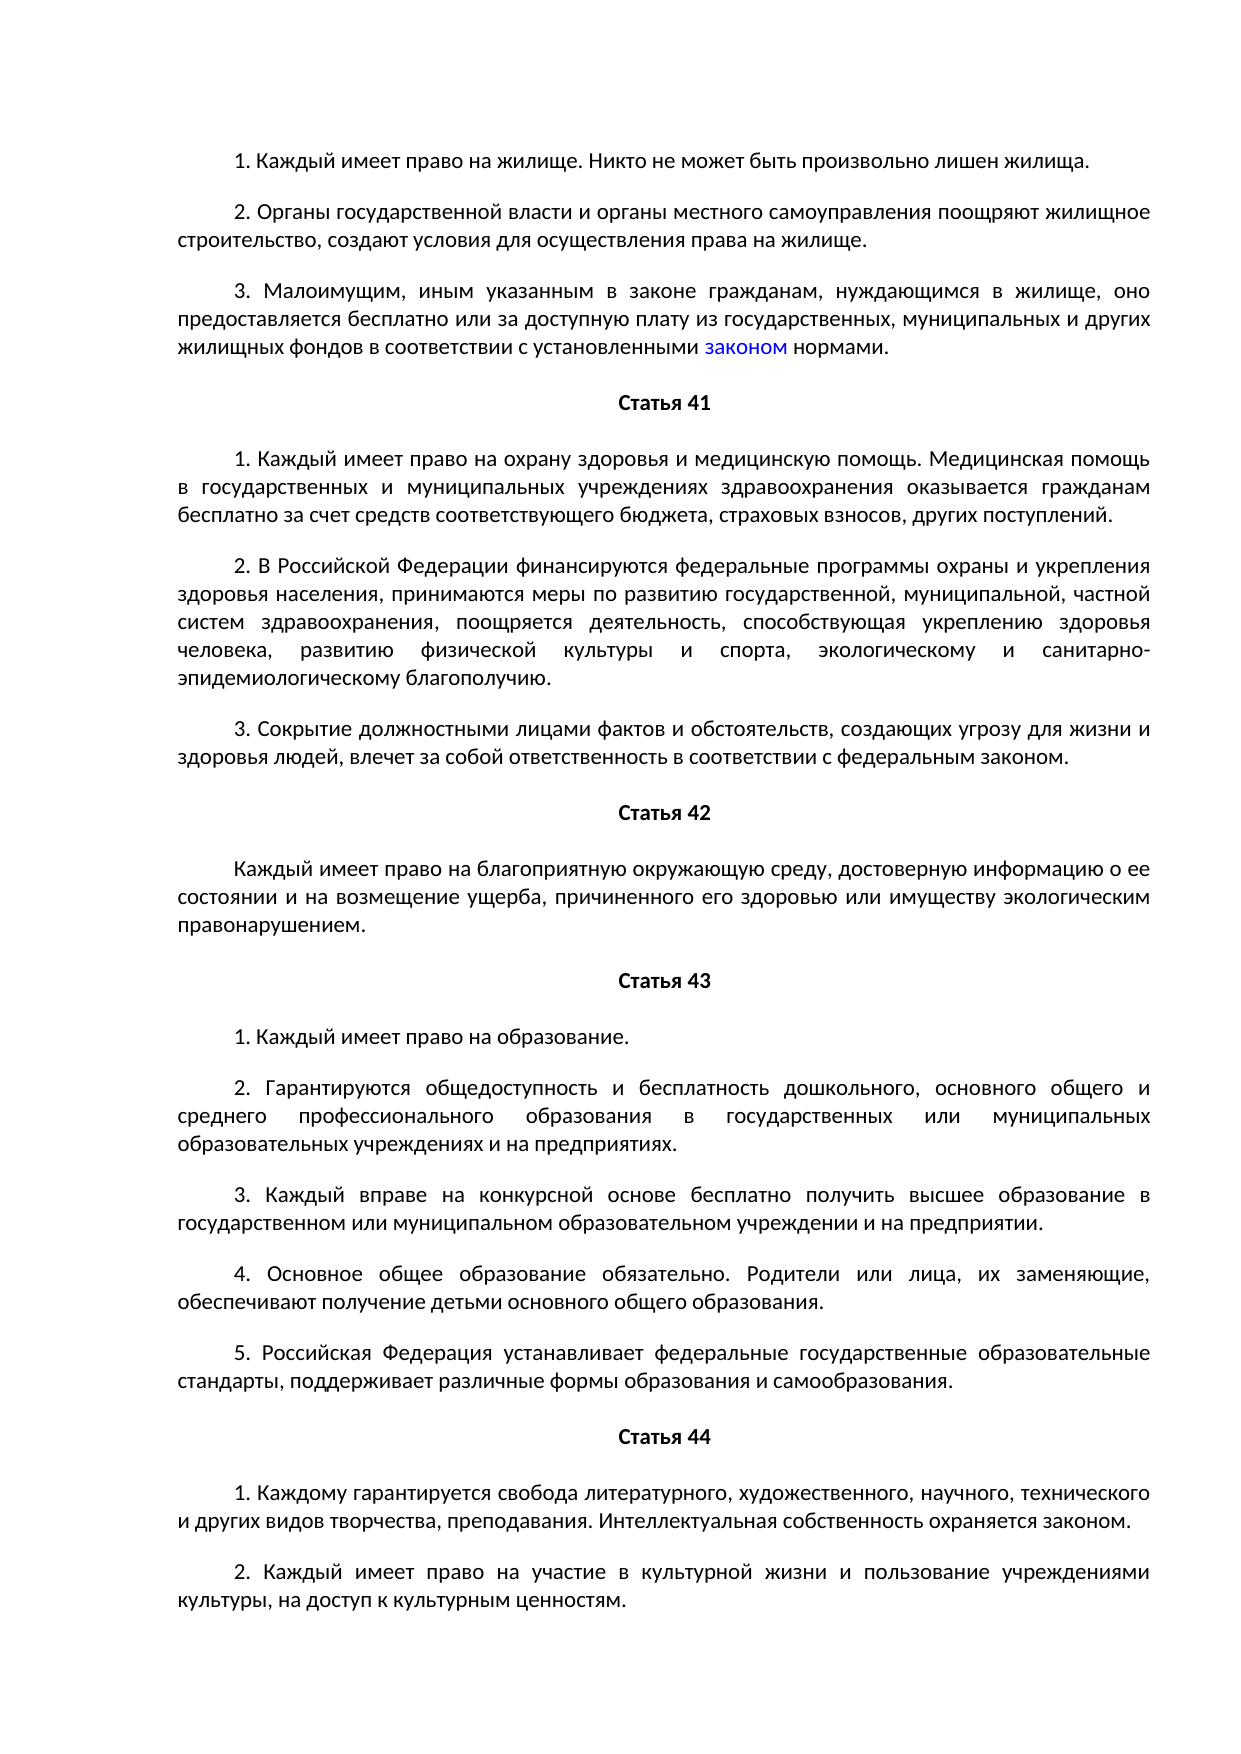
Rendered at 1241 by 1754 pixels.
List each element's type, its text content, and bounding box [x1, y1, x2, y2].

text 4. Основное общее образование обязательно. Родители или лица, их заменяющие, обеспечивают получение детьми основного общего образования. [177, 1259, 1152, 1315]
text 1. Каждый имеет право на жилище. Никто не может быть произвольно лишен жилища. [177, 146, 1152, 174]
title Статья 43 [177, 966, 1152, 994]
title Статья 41 [177, 388, 1152, 416]
text 3. Малоимущим, иным указанным в законе гражданам, нуждающимся в жилище, оно предоставляется бесплатно или за доступную плату из государственных, муниципальных и других жилищных фондов в соответствии с установленными законом нормами. [177, 276, 1152, 360]
text 2. Гарантируются общедоступность и бесплатность дошкольного, основного общего и среднего профессионального образования в государственных или муниципальных образовательных учреждениях и на предприятиях. [177, 1073, 1152, 1157]
text 2. Органы государственной власти и органы местного самоуправления поощряют жилищное строительство, создают условия для осуществления права на жилище. [177, 197, 1152, 253]
text Каждый имеет право на благоприятную окружающую среду, достоверную информацию о ее состоянии и на возмещение ущерба, причиненного его здоровью или имуществу экологическим правонарушением. [177, 854, 1152, 938]
title Статья 44 [177, 1422, 1152, 1450]
text 3. Сокрытие должностными лицами фактов и обстоятельств, создающих угрозу для жизни и здоровья людей, влечет за собой ответственность в соответствии с федеральным законом. [177, 714, 1152, 770]
text 2. В Российской Федерации финансируются федеральные программы охраны и укрепления здоровья населения, принимаются меры по развитию государственной, муниципальной, частной систем здравоохранения, поощряется деятельность, способствующая укреплению здоровья человека, развитию физической культуры и спорта, экологическому и санитарно-эпидемиологическому благополучию. [177, 551, 1152, 691]
title Статья 42 [177, 798, 1152, 826]
text 2. Каждый имеет право на участие в культурной жизни и пользование учреждениями культуры, на доступ к культурным ценностям. [177, 1557, 1152, 1613]
text 1. Каждый имеет право на охрану здоровья и медицинскую помощь. Медицинская помощь в государственных и муниципальных учреждениях здравоохранения оказывается гражданам бесплатно за счет средств соответствующего бюджета, страховых взносов, других поступлений. [177, 444, 1152, 528]
text 1. Каждому гарантируется свобода литературного, художественного, научного, технического и других видов творчества, преподавания. Интеллектуальная собственность охраняется законом. [177, 1478, 1152, 1534]
text 3. Каждый вправе на конкурсной основе бесплатно получить высшее образование в государственном или муниципальном образовательном учреждении и на предприятии. [177, 1180, 1152, 1236]
text 5. Российская Федерация устанавливает федеральные государственные образовательные стандарты, поддерживает различные формы образования и самообразования. [177, 1338, 1152, 1394]
text 1. Каждый имеет право на образование. [177, 1022, 1152, 1050]
